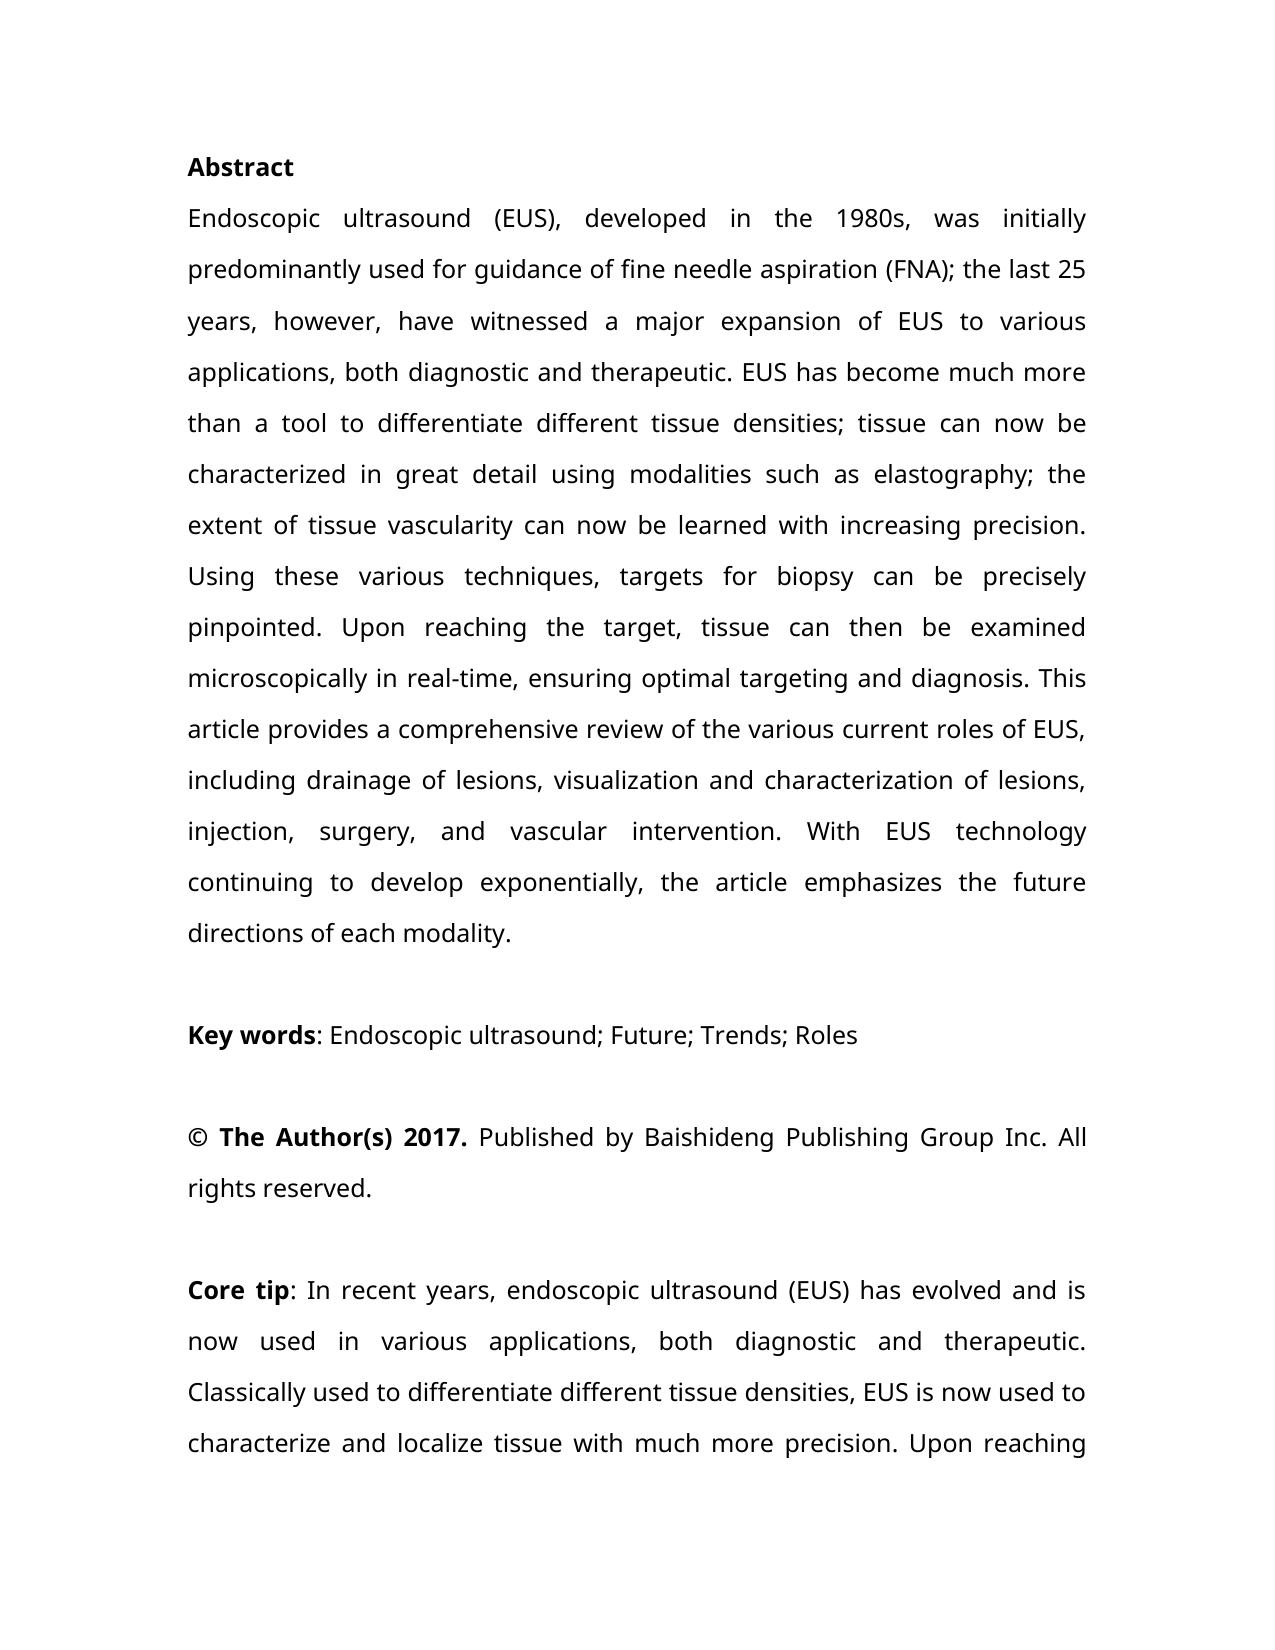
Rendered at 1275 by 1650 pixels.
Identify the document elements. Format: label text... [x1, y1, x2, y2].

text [187, 1273, 1087, 1460]
text Endoscopic ultrasound (EUS), developed in the 1980s, was initially predominantly used for guidance of fine needle aspiration (FNA); the last 25 years, however, have witnessed a major expansion of EUS to various applications, both diagnostic and therapeutic. EUS has become much more than a tool to differentiate different tissue densities; tissue can now be characterized in great detail using modalities such as elastography; the extent of tissue vascularity can now be learned with increasing precision. Using these various techniques, targets for biopsy can be precisely pinpointed. Upon reaching the target, tissue can then be examined microscopically in real-time, ensuring optimal targeting and diagnosis. This article provides a comprehensive review of the various current roles of EUS, including drainage of lesions, visualization and characterization of lesions, injection, surgery, and vascular intervention. With EUS technology continuing to develop exponentially, the article emphasizes the future directions of each modality. [187, 201, 1087, 950]
text Key words: Endoscopic ultrasound; Future; Trends; Roles [187, 1018, 1087, 1052]
text Abstract [187, 150, 1087, 184]
text © The Author(s) 2017. Published by Baishideng Publishing Group Inc. All rights reserved. [187, 1120, 1087, 1205]
